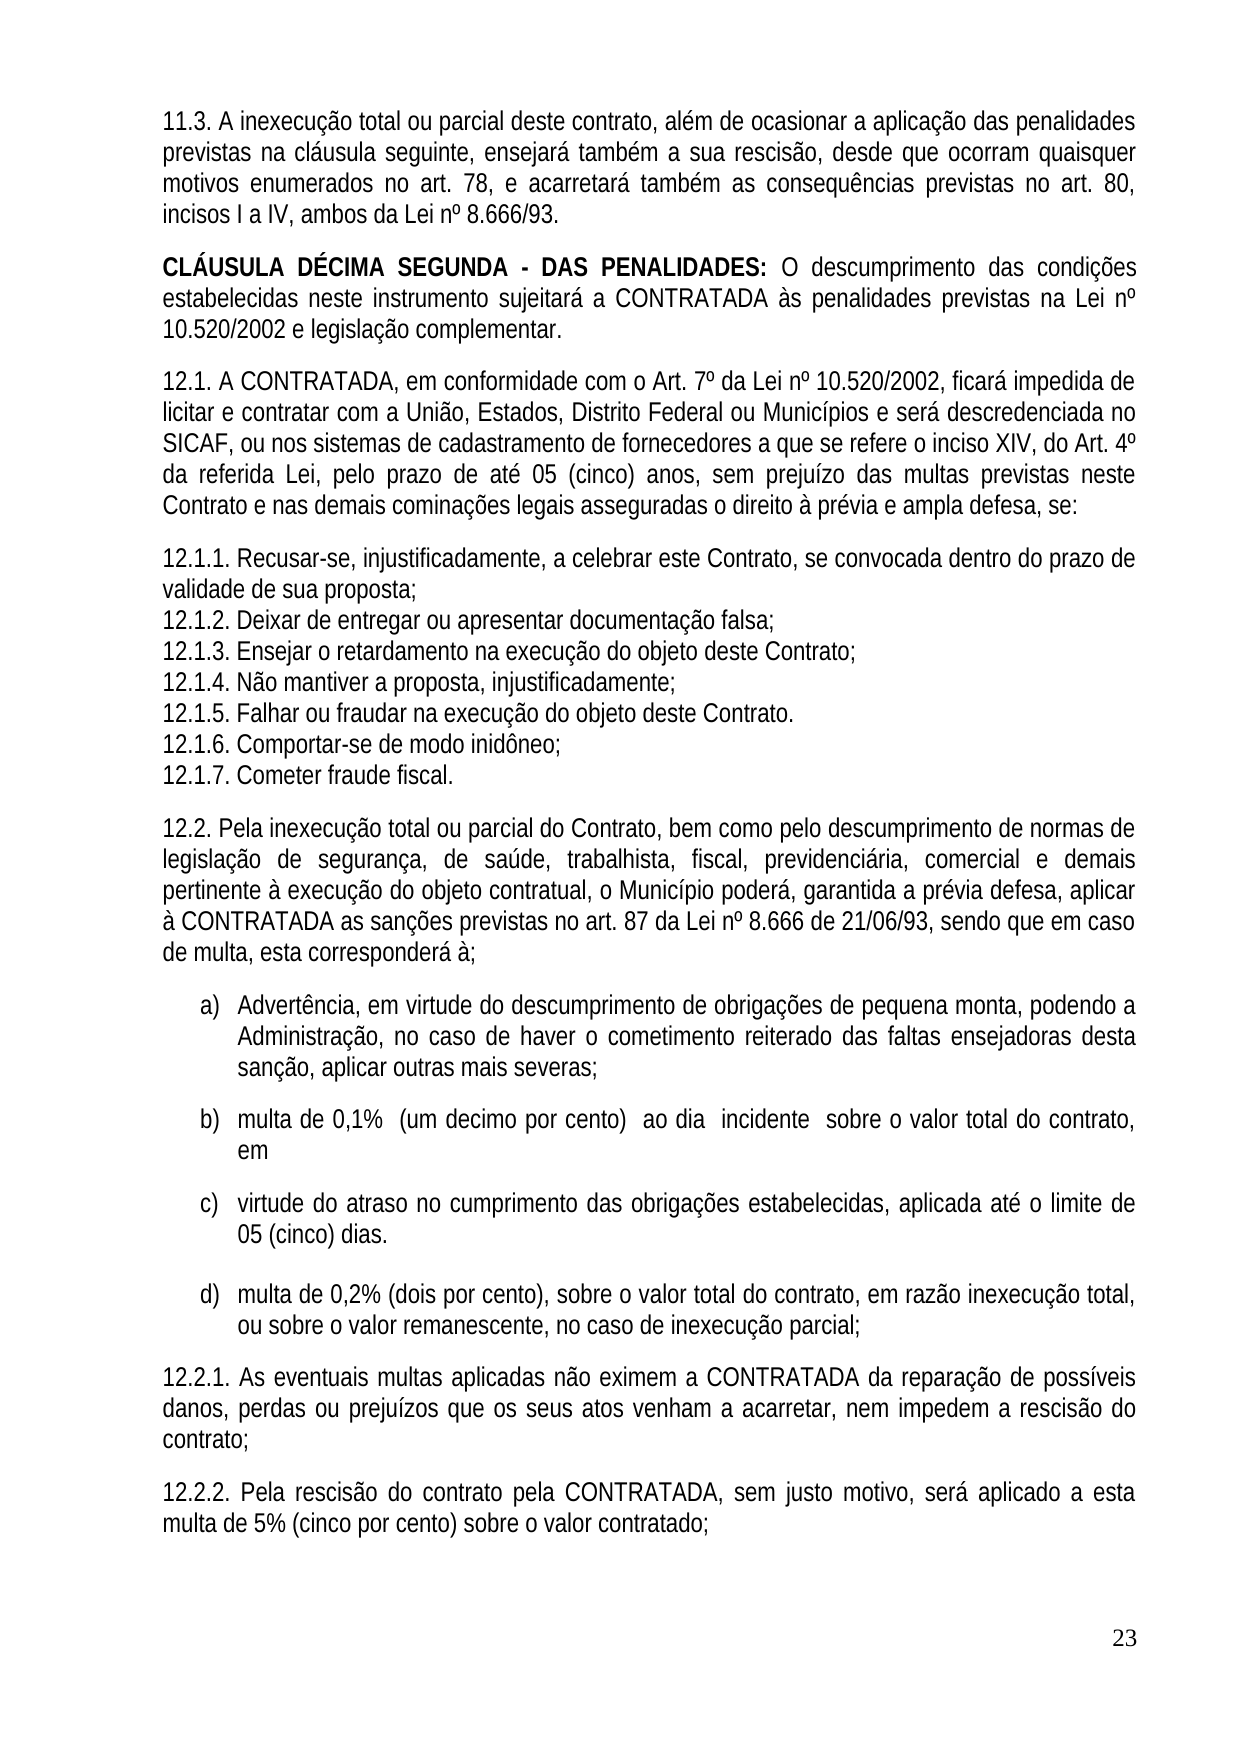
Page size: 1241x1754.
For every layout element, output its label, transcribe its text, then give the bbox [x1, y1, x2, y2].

list virtude do atraso no cumprimento das obrigações estabelecidas, aplicada até o limite de 05 (cinco) dias. [200, 1187, 1137, 1249]
text 12.1. A CONTRATADA, em conformidade com o Art. 7º da Lei nº 10.520/2002, ficará impedida de licitar e contratar com a União, Estados, Distrito Federal ou Municípios e será descredenciada no SICAF, ou nos sistemas de cadastramento de fornecedores a que se refere o inciso XIV, do Art. 4º da referida Lei, pelo prazo de até 05 (cinco) anos, sem prejuízo das multas previstas neste Contrato e nas demais cominações legais asseguradas o direito à prévia e ampla defesa, se: [162, 365, 1137, 521]
text 12.1.4. Não mantiver a proposta, injustificadamente; [162, 666, 1137, 697]
text 12.1.5. Falhar ou fraudar na execução do objeto deste Contrato. [162, 697, 1137, 728]
text 12.1.3. Ensejar o retardamento na execução do objeto deste Contrato; [162, 635, 1137, 666]
text 12.2.2. Pela rescisão do contrato pela CONTRATADA, sem justo motivo, será aplicado a esta multa de 5% (cinco por cento) sobre o valor contratado; [162, 1476, 1137, 1538]
text 12.2.1. As eventuais multas aplicadas não eximem a CONTRATADA da reparação de possíveis danos, perdas ou prejuízos que os seus atos venham a acarretar, nem impedem a rescisão do contrato; [162, 1362, 1137, 1455]
text 12.1.6. Comportar-se de modo inidôneo; [162, 728, 1137, 759]
text CLÁUSULA DÉCIMA SEGUNDA - DAS PENALIDADES: O descumprimento das condições estabelecidas neste instrumento sujeitará a CONTRATADA às penalidades previstas na Lei nº 10.520/2002 e legislação complementar. [162, 251, 1137, 344]
text 11.3. A inexecução total ou parcial deste contrato, além de ocasionar a aplicação das penalidades previstas na cláusula seguinte, ensejará também a sua rescisão, desde que ocorram quaisquer motivos enumerados no art. 78, e acarretará também as consequências previstas no art. 80, incisos I a IV, ambos da Lei nº 8.666/93. [162, 105, 1137, 229]
list multa de 0,2% (dois por cento), sobre o valor total do contrato, em razão inexecução total, ou sobre o valor remanescente, no caso de inexecução parcial; [200, 1278, 1137, 1340]
text 12.1.1. Recusar-se, injustificadamente, a celebrar este Contrato, se convocada dentro do prazo de validade de sua proposta; [162, 542, 1137, 604]
text 12.1.7. Cometer fraude fiscal. [162, 759, 1137, 790]
list multa de 0,1% (um decimo por cento) ao dia incidente sobre o valor total do contrato, em [200, 1103, 1137, 1166]
list Advertência, em virtude do descumprimento de obrigações de pequena monta, podendo a Administração, no caso de haver o cometimento reiterado das faltas ensejadoras desta sanção, aplicar outras mais severas; [200, 989, 1137, 1082]
text 12.1.2. Deixar de entregar ou apresentar documentação falsa; [162, 604, 1137, 635]
text 12.2. Pela inexecução total ou parcial do Contrato, bem como pelo descumprimento de normas de legislação de segurança, de saúde, trabalhista, fiscal, previdenciária, comercial e demais pertinente à execução do objeto contratual, o Município poderá, garantida a prévia defesa, aplicar à CONTRATADA as sanções previstas no art. 87 da Lei nº 8.666 de 21/06/93, sendo que em caso de multa, esta corresponderá à; [162, 812, 1137, 967]
